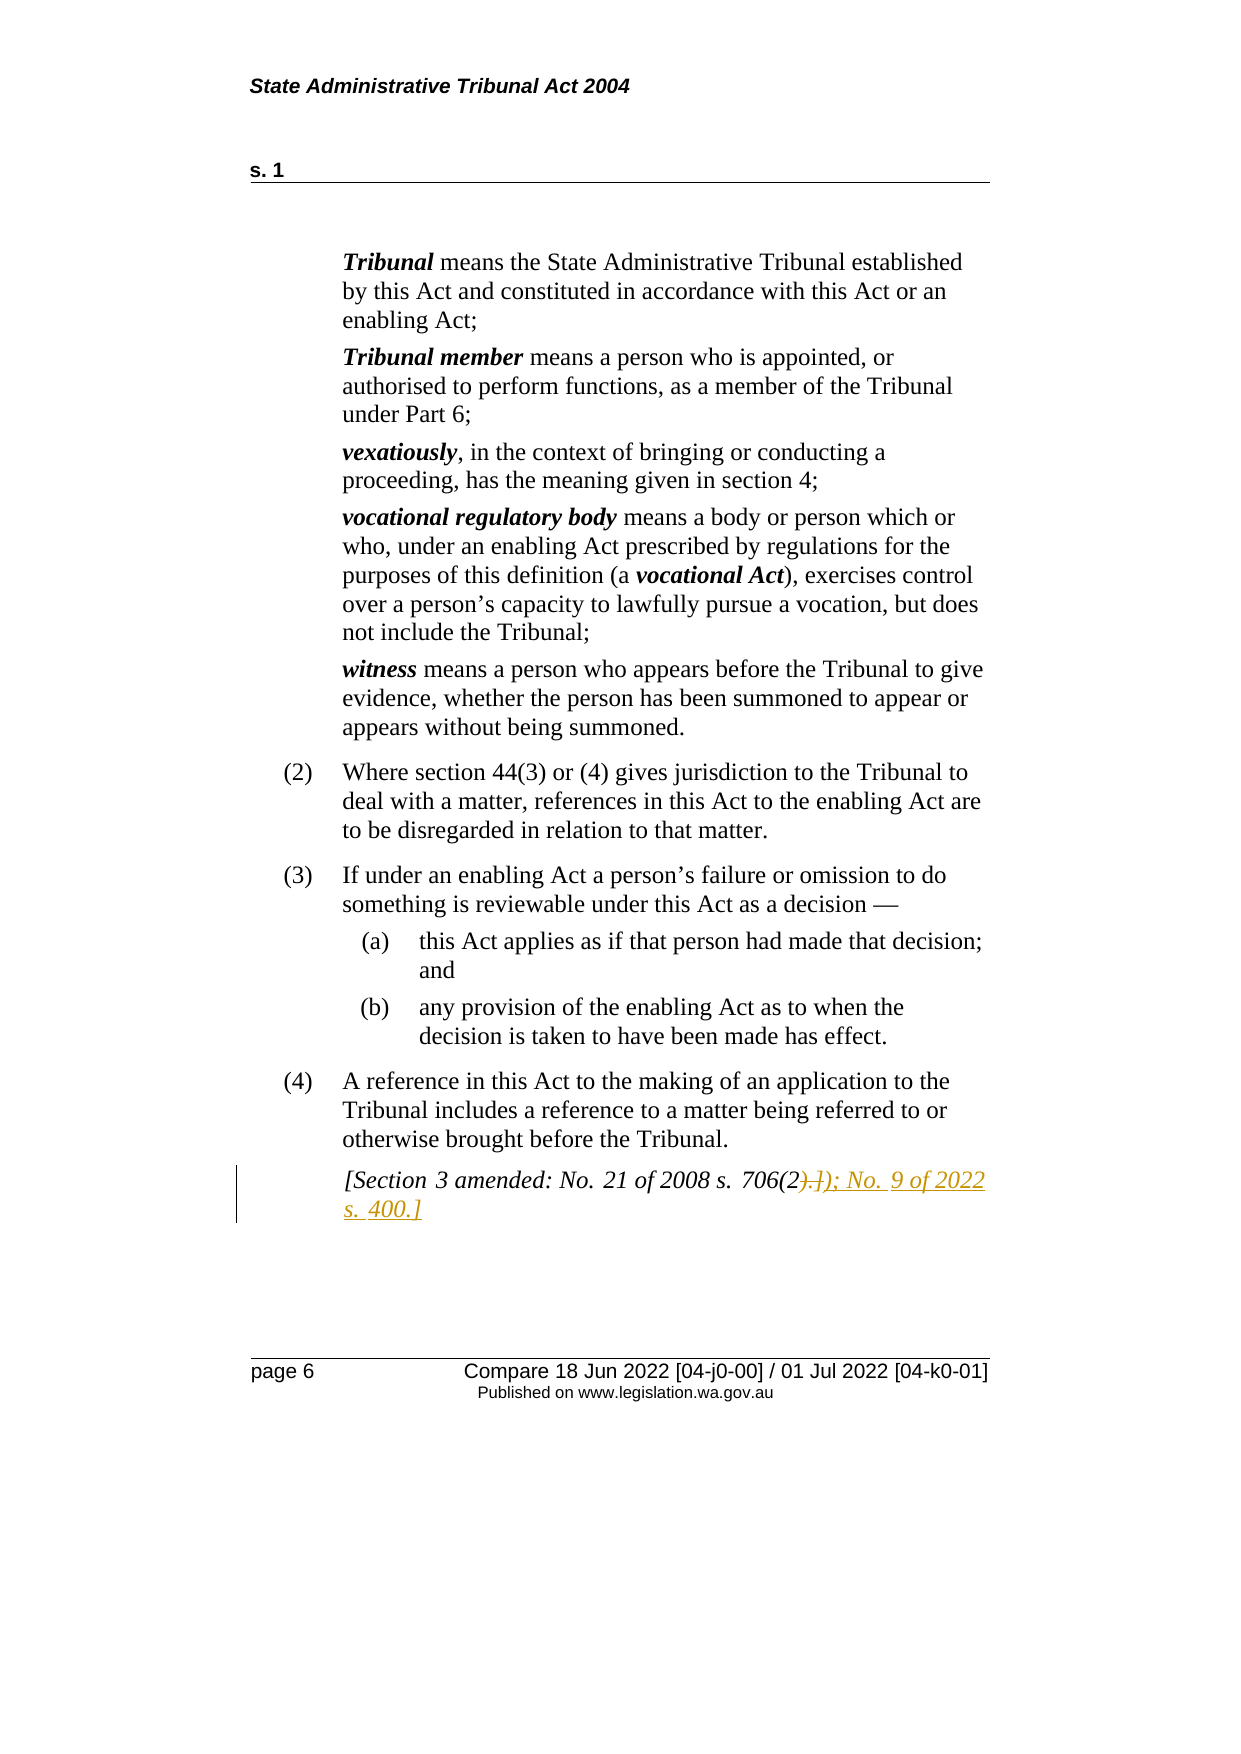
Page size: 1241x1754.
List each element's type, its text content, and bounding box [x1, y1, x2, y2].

text (a) this Act applies as if that person had made that decision; and [251, 926, 990, 984]
text (4) A reference in this Act to the making of an application to the Tribunal includes a reference to a matter being referred to or otherwise brought before the Tribunal. [251, 1066, 990, 1152]
text vexatiously, in the context of bringing or conducting a proceeding, has the meaning given in section 4; [251, 437, 990, 494]
text (b) any provision of the enabling Act as to when the decision is taken to have been made has effect. [251, 992, 990, 1049]
text [Section 3 amended: No. 21 of 2008 s. 706(2 [251, 1165, 990, 1222]
text Tribunal means the State Administrative Tribunal established by this Act and constituted in accordance with this Act or an enabling Act; [251, 247, 990, 334]
text (2) Where section 44(3) or (4) gives jurisdiction to the Tribunal to deal with a matter, references in this Act to the enabling Act are to be disregarded in relation to that matter. [251, 757, 990, 844]
text (3) If under an enabling Act a person’s failure or omission to do something is reviewable under this Act as a decision — [251, 860, 990, 918]
text Tribunal member means a person who is appointed, or authorised to perform functions, as a member of the Tribunal under Part 6; [251, 342, 990, 428]
text witness means a person who appears before the Tribunal to give evidence, whether the person has been summoned to appear or appears without being summoned. [251, 654, 990, 741]
text vocational regulatory body means a body or person which or who, under an enabling Act prescribed by regulations for the purposes of this definition (a vocational Act), exercises control over a person’s capacity to lawfully pursue a vocation, but does not include the Tribunal; [251, 502, 990, 646]
